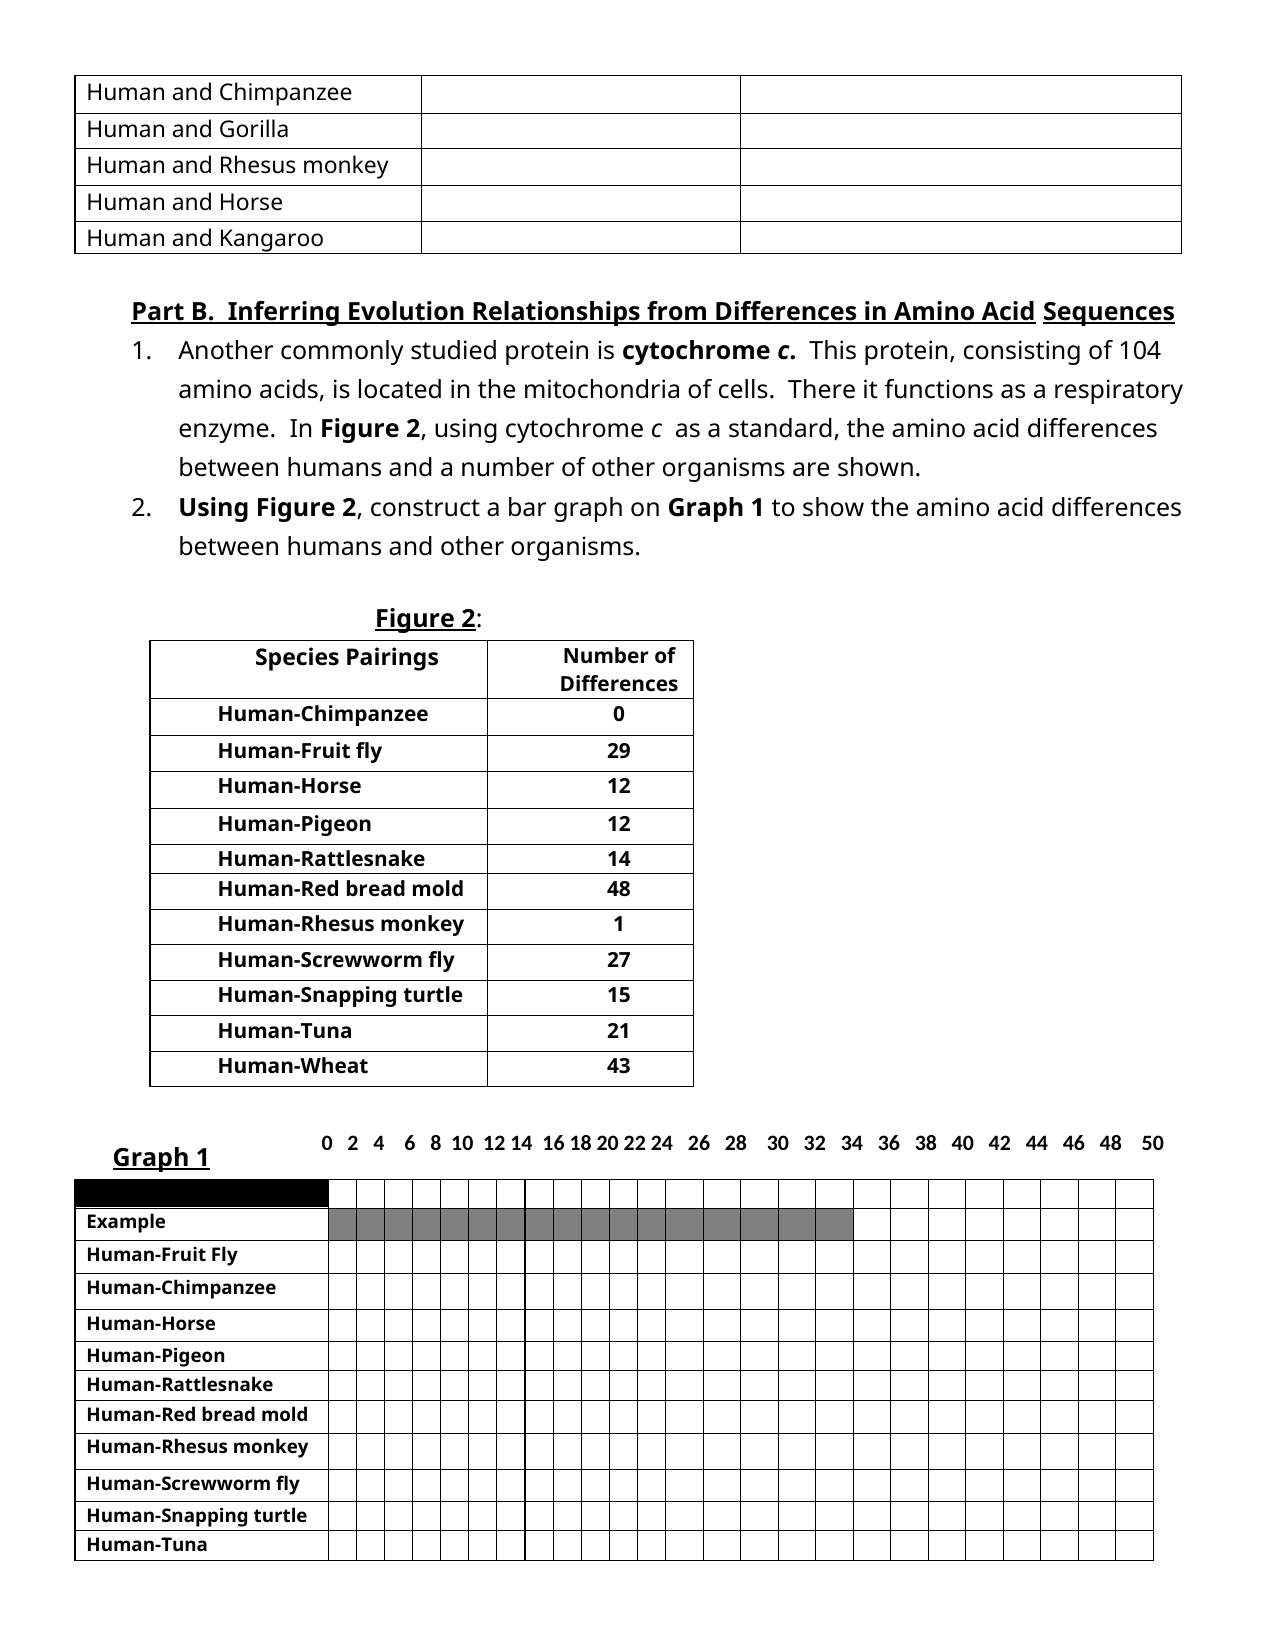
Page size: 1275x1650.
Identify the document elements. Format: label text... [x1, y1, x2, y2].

table_cell [554, 1342, 581, 1370]
table_cell [929, 1470, 965, 1501]
table_cell [385, 1209, 412, 1240]
table_cell [329, 1274, 356, 1309]
table_cell Human-Screwworm fly [76, 1470, 328, 1501]
table_cell [357, 1434, 384, 1469]
table_cell [329, 1371, 356, 1400]
table_cell [554, 1371, 581, 1400]
table_cell [413, 1274, 440, 1309]
table_cell [854, 1342, 890, 1370]
table_header [741, 1180, 778, 1207]
table_cell [666, 1371, 703, 1400]
table_cell [704, 1371, 740, 1400]
table_cell [385, 1241, 412, 1273]
table_cell [441, 1241, 468, 1273]
table_cell Human-Rhesus monkey [151, 910, 487, 944]
table_cell Human and Chimpanzee [76, 76, 421, 112]
table_cell [854, 1470, 890, 1501]
table_cell [329, 1470, 356, 1501]
table_cell [929, 1274, 965, 1309]
table_cell [891, 1209, 928, 1240]
table_cell [497, 1470, 524, 1501]
table_cell [526, 1274, 553, 1309]
table_cell [816, 1371, 853, 1400]
table_cell [966, 1371, 1003, 1400]
table_cell [816, 1434, 853, 1469]
table_cell [966, 1531, 1003, 1560]
table_header [929, 1180, 965, 1207]
table_cell [1079, 1274, 1115, 1309]
table_cell [469, 1274, 496, 1309]
table_cell [666, 1531, 703, 1560]
table_cell Example [76, 1209, 328, 1240]
table_cell [638, 1502, 665, 1530]
table_cell [469, 1310, 496, 1341]
table_cell 21 [488, 1016, 693, 1051]
table_cell Human and Horse [76, 186, 421, 221]
table_cell Human-Snapping turtle [76, 1502, 328, 1530]
table_cell Human-Pigeon [76, 1342, 328, 1370]
table_cell [582, 1274, 609, 1309]
table_cell [1079, 1502, 1115, 1530]
table_cell [497, 1401, 524, 1433]
table_cell [638, 1241, 665, 1273]
table_cell [891, 1470, 928, 1501]
table_header [666, 1180, 703, 1207]
table_cell [554, 1434, 581, 1469]
table_cell [385, 1371, 412, 1400]
table_cell [497, 1342, 524, 1370]
table_cell [1116, 1434, 1153, 1469]
table_cell Human-Fruit Fly [76, 1241, 328, 1273]
table_cell [582, 1401, 609, 1433]
table_header [385, 1180, 412, 1207]
table_cell [891, 1274, 928, 1309]
table_cell [891, 1310, 928, 1341]
table_header [329, 1180, 356, 1207]
table_cell [469, 1342, 496, 1370]
table_cell [704, 1502, 740, 1530]
table_cell [526, 1342, 553, 1370]
table_cell [666, 1434, 703, 1469]
table_cell [385, 1274, 412, 1309]
table_cell [779, 1310, 815, 1341]
table_cell [854, 1531, 890, 1560]
table_cell [497, 1434, 524, 1469]
table_cell [1004, 1342, 1040, 1370]
table_cell [329, 1310, 356, 1341]
table_cell [413, 1502, 440, 1530]
table_header [582, 1180, 609, 1207]
table_header [413, 1180, 440, 1207]
table_cell [741, 1342, 778, 1370]
table_cell [704, 1401, 740, 1433]
table_cell [779, 1531, 815, 1560]
table_cell [357, 1209, 384, 1240]
table_cell [469, 1241, 496, 1273]
table_cell Human-Screwworm fly [151, 945, 487, 979]
table_cell [1041, 1209, 1078, 1240]
table_cell [638, 1470, 665, 1501]
table_cell [1041, 1502, 1078, 1530]
table_cell [891, 1502, 928, 1530]
table_cell [329, 1531, 356, 1560]
table_cell [413, 1434, 440, 1469]
table_cell [816, 1209, 853, 1240]
table_header [441, 1180, 468, 1207]
table_cell [357, 1502, 384, 1530]
table_cell [469, 1502, 496, 1530]
table_cell [816, 1342, 853, 1370]
table_cell [497, 1310, 524, 1341]
table_cell [1004, 1401, 1040, 1433]
table_cell [526, 1470, 553, 1501]
table_cell [1004, 1434, 1040, 1469]
table_header [779, 1180, 815, 1207]
table_cell [413, 1371, 440, 1400]
table_cell [554, 1401, 581, 1433]
table_cell [582, 1310, 609, 1341]
table_cell [554, 1310, 581, 1341]
table_cell [1079, 1310, 1115, 1341]
table_cell [1079, 1434, 1115, 1469]
table_header [966, 1180, 1003, 1207]
list Using Figure 2, construct a bar graph on Graph 1 to show the amino acid differences between humans and other organisms. [131, 489, 1200, 562]
table_cell 27 [488, 945, 693, 979]
text Graph 1 [112, 1139, 1200, 1173]
table_cell [385, 1401, 412, 1433]
table_cell [441, 1209, 468, 1240]
table_cell [582, 1209, 609, 1240]
table_cell [1004, 1470, 1040, 1501]
table_header [1004, 1180, 1040, 1207]
table_cell [441, 1502, 468, 1530]
table_cell [610, 1241, 637, 1273]
table_cell [441, 1470, 468, 1501]
table_cell [413, 1342, 440, 1370]
table_cell [1079, 1342, 1115, 1370]
table_cell [966, 1401, 1003, 1433]
table_cell [966, 1502, 1003, 1530]
table_cell [413, 1209, 440, 1240]
table_cell [929, 1310, 965, 1341]
table_cell [554, 1274, 581, 1309]
table_cell [610, 1502, 637, 1530]
table_cell [1116, 1310, 1153, 1341]
table_cell [554, 1531, 581, 1560]
table_cell [666, 1209, 703, 1240]
table_cell [610, 1342, 637, 1370]
table_cell [741, 1209, 778, 1240]
table_cell [357, 1401, 384, 1433]
table_cell Human and Kangaroo [76, 222, 421, 253]
table_cell [385, 1310, 412, 1341]
table_cell [413, 1531, 440, 1560]
table_header [554, 1180, 581, 1207]
table_cell [610, 1274, 637, 1309]
table_cell [357, 1470, 384, 1501]
table_cell [741, 149, 1181, 185]
table_cell [610, 1531, 637, 1560]
table_cell [966, 1274, 1003, 1309]
table_cell [966, 1310, 1003, 1341]
table_cell [441, 1342, 468, 1370]
table_cell [469, 1371, 496, 1400]
table_cell [554, 1209, 581, 1240]
table_cell 43 [488, 1052, 693, 1086]
table_cell [816, 1531, 853, 1560]
table_cell [966, 1470, 1003, 1501]
table_cell [816, 1502, 853, 1530]
table_cell [413, 1310, 440, 1341]
table_cell [610, 1209, 637, 1240]
table_cell [1116, 1241, 1153, 1273]
table_cell [497, 1209, 524, 1240]
table_cell 14 [488, 845, 693, 873]
table_cell [582, 1531, 609, 1560]
table_cell [779, 1401, 815, 1433]
table_cell [929, 1342, 965, 1370]
table_cell [385, 1434, 412, 1469]
table_cell [497, 1502, 524, 1530]
table_cell [741, 76, 1181, 112]
table_cell [413, 1241, 440, 1273]
table_cell [1041, 1310, 1078, 1341]
table_cell [1079, 1241, 1115, 1273]
table_header [357, 1180, 384, 1207]
table_cell [385, 1502, 412, 1530]
table_cell [441, 1434, 468, 1469]
table_cell [704, 1342, 740, 1370]
table_cell [610, 1434, 637, 1469]
table_cell [741, 1470, 778, 1501]
table_cell Human-Rattlesnake [76, 1371, 328, 1400]
table_cell 12 [488, 809, 693, 843]
table_cell [666, 1342, 703, 1370]
table_cell [554, 1502, 581, 1530]
table_header [1041, 1180, 1078, 1207]
table_cell [929, 1371, 965, 1400]
table_cell [441, 1274, 468, 1309]
table_cell [422, 186, 740, 221]
table_cell Human-Tuna [151, 1016, 487, 1051]
table_cell [1004, 1241, 1040, 1273]
table_cell [779, 1274, 815, 1309]
table_cell [497, 1274, 524, 1309]
table_cell [966, 1434, 1003, 1469]
table_cell [816, 1310, 853, 1341]
table_cell [469, 1401, 496, 1433]
table_cell [854, 1502, 890, 1530]
table_cell [1116, 1401, 1153, 1433]
table_cell [891, 1342, 928, 1370]
table_cell Human-Red bread mold [76, 1401, 328, 1433]
table_cell Human-Tuna [76, 1531, 328, 1560]
table_cell [704, 1274, 740, 1309]
table_cell [582, 1434, 609, 1469]
table_cell [966, 1342, 1003, 1370]
table_cell [413, 1401, 440, 1433]
table_cell [929, 1502, 965, 1530]
table_header [526, 1180, 553, 1207]
table_cell [966, 1209, 1003, 1240]
table_cell [422, 114, 740, 148]
table_cell [329, 1434, 356, 1469]
table_cell [329, 1209, 356, 1240]
table_cell [1116, 1470, 1153, 1501]
list Another commonly studied protein is cytochrome c. This protein, consisting of 104 amino acids, is located in the mitochondria of cells. There it functions as a respiratory enzyme. In Figure 2, using cytochrome c as a standard, the amino acid differences between humans and a number of other organisms are shown. [131, 332, 1200, 484]
text Part B. Inferring Evolution Relationships from Differences in Amino Acid Sequences [131, 293, 1200, 327]
table_cell [582, 1371, 609, 1400]
table_cell [854, 1371, 890, 1400]
text Figure 2: [131, 601, 1200, 635]
table_cell [704, 1209, 740, 1240]
table_cell [1041, 1434, 1078, 1469]
table_cell [526, 1241, 553, 1273]
table_cell [1116, 1502, 1153, 1530]
table_cell [554, 1470, 581, 1501]
table_cell [891, 1531, 928, 1560]
table_header [469, 1180, 496, 1207]
table_cell [610, 1470, 637, 1501]
table_cell [1041, 1371, 1078, 1400]
table_cell [704, 1241, 740, 1273]
table_cell [329, 1342, 356, 1370]
table_cell [854, 1310, 890, 1341]
table_cell [891, 1401, 928, 1433]
table_cell [1041, 1401, 1078, 1433]
table_cell [741, 1434, 778, 1469]
table_cell [582, 1502, 609, 1530]
table_cell [1041, 1470, 1078, 1501]
table_cell Human-Chimpanzee [151, 699, 487, 735]
table_cell [638, 1401, 665, 1433]
table_cell Human and Rhesus monkey [76, 149, 421, 185]
table_cell Human-Pigeon [151, 809, 487, 843]
table_cell [526, 1401, 553, 1433]
table_cell [469, 1434, 496, 1469]
table_cell [441, 1310, 468, 1341]
table_cell [357, 1342, 384, 1370]
table_cell [741, 1274, 778, 1309]
table_cell 1 [488, 910, 693, 944]
table_cell [526, 1434, 553, 1469]
table_cell [469, 1209, 496, 1240]
table_cell [929, 1531, 965, 1560]
table_cell [891, 1434, 928, 1469]
table_cell [966, 1241, 1003, 1273]
table_cell [526, 1371, 553, 1400]
table_cell [1116, 1342, 1153, 1370]
table_cell [704, 1470, 740, 1501]
table_cell [666, 1310, 703, 1341]
table_cell Human-Rhesus monkey [76, 1434, 328, 1469]
table_cell [1004, 1310, 1040, 1341]
table_cell [422, 76, 740, 112]
table_cell [385, 1531, 412, 1560]
table_cell 12 [488, 772, 693, 808]
table_header [610, 1180, 637, 1207]
table_cell [1079, 1531, 1115, 1560]
table_cell [816, 1241, 853, 1273]
table_cell [441, 1371, 468, 1400]
table_cell [704, 1434, 740, 1469]
table_cell 29 [488, 736, 693, 771]
table_cell [779, 1434, 815, 1469]
table_cell [385, 1342, 412, 1370]
table_cell [741, 1310, 778, 1341]
table_cell [666, 1274, 703, 1309]
table_cell [554, 1241, 581, 1273]
table_header [1079, 1180, 1115, 1207]
table_header Species Pairings [151, 641, 487, 698]
table_cell [413, 1470, 440, 1501]
table_cell [357, 1371, 384, 1400]
table_cell [741, 114, 1181, 148]
table_cell [929, 1241, 965, 1273]
table_cell [329, 1241, 356, 1273]
table_cell [741, 1531, 778, 1560]
table_cell [582, 1470, 609, 1501]
table_cell [357, 1531, 384, 1560]
table_cell [779, 1371, 815, 1400]
table_cell 15 [488, 981, 693, 1015]
table_header [704, 1180, 740, 1207]
table_cell [422, 222, 740, 253]
table_cell [638, 1371, 665, 1400]
table_cell [526, 1310, 553, 1341]
table_cell [526, 1209, 553, 1240]
table_cell Human-Red bread mold [151, 874, 487, 908]
table_cell [854, 1434, 890, 1469]
table_cell [1116, 1371, 1153, 1400]
table_cell [638, 1434, 665, 1469]
table_cell [638, 1274, 665, 1309]
table_cell [891, 1241, 928, 1273]
table_cell [1041, 1342, 1078, 1370]
table_cell [1004, 1371, 1040, 1400]
table_cell [610, 1371, 637, 1400]
table_cell [741, 1241, 778, 1273]
table_cell [854, 1241, 890, 1273]
table_cell [329, 1502, 356, 1530]
table_cell [1041, 1531, 1078, 1560]
table_cell [422, 149, 740, 185]
table_cell [638, 1531, 665, 1560]
table_cell [1079, 1470, 1115, 1501]
table_cell [816, 1470, 853, 1501]
table_header [497, 1180, 524, 1207]
table_cell [1116, 1531, 1153, 1560]
table_cell [1004, 1502, 1040, 1530]
table_cell [891, 1371, 928, 1400]
table_cell 48 [488, 874, 693, 908]
table_cell [1004, 1274, 1040, 1309]
table_cell [497, 1371, 524, 1400]
table_cell [357, 1241, 384, 1273]
table_cell [741, 1371, 778, 1400]
table_cell [1079, 1371, 1115, 1400]
table_cell Human and Gorilla [76, 114, 421, 148]
table_cell [666, 1241, 703, 1273]
table_cell [779, 1209, 815, 1240]
table_cell [469, 1470, 496, 1501]
table_cell [741, 222, 1181, 253]
table_cell Human-Fruit fly [151, 736, 487, 771]
table_cell [741, 1502, 778, 1530]
table_cell [441, 1401, 468, 1433]
table_header [76, 1180, 328, 1207]
table_cell [357, 1274, 384, 1309]
table_cell [610, 1401, 637, 1433]
table_header [1116, 1180, 1153, 1207]
table_cell [1004, 1531, 1040, 1560]
table_cell [441, 1531, 468, 1560]
table_cell [741, 1401, 778, 1433]
table_cell 0 [488, 699, 693, 735]
table_cell [497, 1531, 524, 1560]
table_cell [1116, 1209, 1153, 1240]
table_cell [582, 1241, 609, 1273]
table_cell [929, 1434, 965, 1469]
table_header Number of Differences [488, 641, 693, 698]
table_cell [666, 1502, 703, 1530]
table_cell [1079, 1209, 1115, 1240]
table_cell [638, 1310, 665, 1341]
table_cell [704, 1310, 740, 1341]
table_cell Human-Horse [76, 1310, 328, 1341]
table_cell [357, 1310, 384, 1341]
table_header [891, 1180, 928, 1207]
table_cell [779, 1470, 815, 1501]
table_cell [638, 1342, 665, 1370]
table_cell [854, 1209, 890, 1240]
table_cell [385, 1470, 412, 1501]
table_cell [1041, 1241, 1078, 1273]
table_cell [854, 1401, 890, 1433]
table_cell [816, 1274, 853, 1309]
table_cell [929, 1401, 965, 1433]
table_cell [1004, 1209, 1040, 1240]
table_cell [1041, 1274, 1078, 1309]
table_cell [610, 1310, 637, 1341]
table_cell [704, 1531, 740, 1560]
table_cell [741, 186, 1181, 221]
table_header [816, 1180, 853, 1207]
table_cell Human-Horse [151, 772, 487, 808]
table_cell Human-Snapping turtle [151, 981, 487, 1015]
table_cell [816, 1401, 853, 1433]
table_cell [854, 1274, 890, 1309]
table_cell [779, 1342, 815, 1370]
table_cell [526, 1502, 553, 1530]
table_cell [638, 1209, 665, 1240]
table_cell [526, 1531, 553, 1560]
table_cell [779, 1241, 815, 1273]
table_cell [666, 1401, 703, 1433]
table_cell [469, 1531, 496, 1560]
table_header [854, 1180, 890, 1207]
table_cell [329, 1401, 356, 1433]
table_cell [1116, 1274, 1153, 1309]
table_cell Human-Rattlesnake [151, 845, 487, 873]
table_cell [1079, 1401, 1115, 1433]
table_cell [779, 1502, 815, 1530]
table_cell [666, 1470, 703, 1501]
table_cell Human-Chimpanzee [76, 1274, 328, 1309]
table_cell [497, 1241, 524, 1273]
table_header [638, 1180, 665, 1207]
table_cell [929, 1209, 965, 1240]
table_cell [582, 1342, 609, 1370]
table_cell Human-Wheat [151, 1052, 487, 1086]
